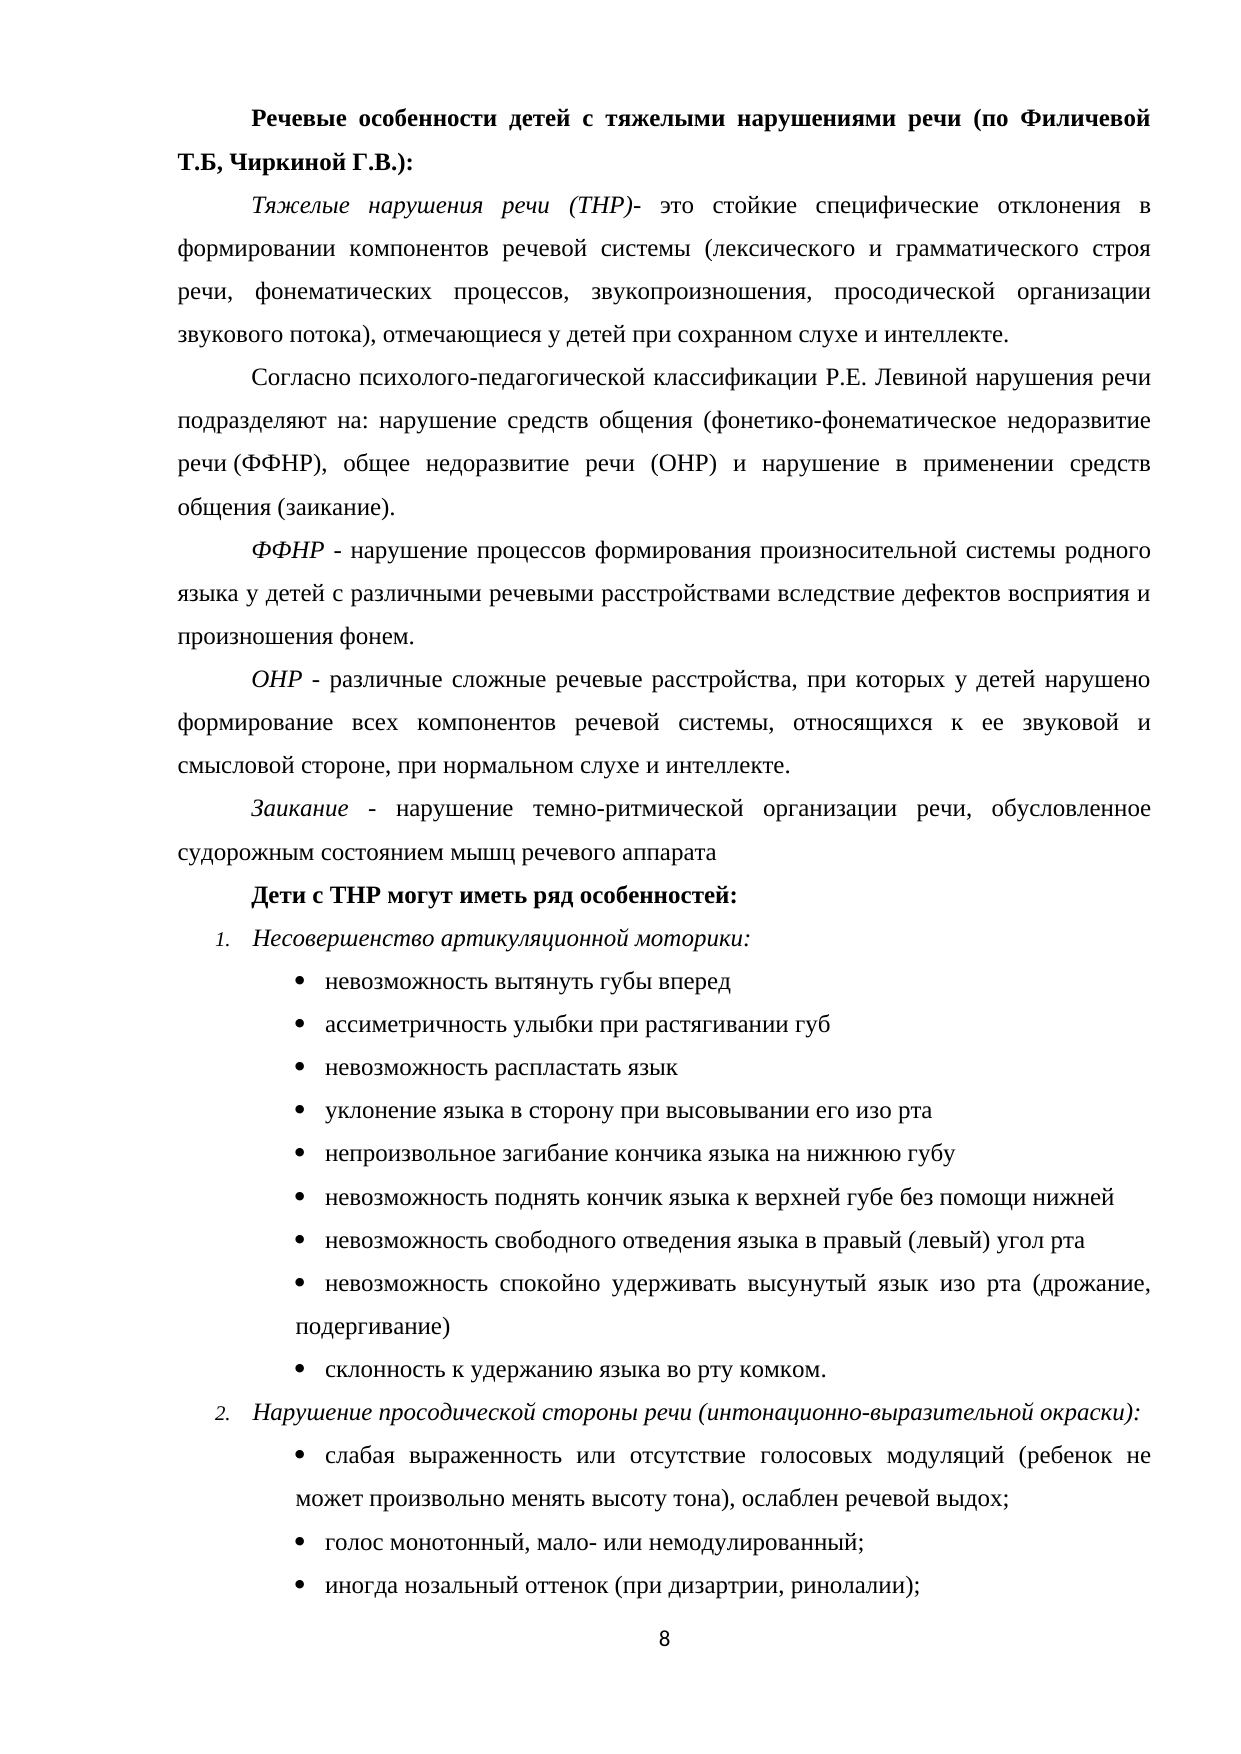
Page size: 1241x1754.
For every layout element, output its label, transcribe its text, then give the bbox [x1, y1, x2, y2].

list Несовершенство артикуляционной моторики: [215, 923, 1152, 952]
text ОНР - различные сложные речевые расстройства, при которых у детей нарушено формирование всех компонентов речевой системы, относящихся к ее звуковой и смысловой стороне, при нормальном слухе и интеллекте. [177, 664, 1152, 779]
text Дети с ТНР могут иметь ряд особенностей: [177, 880, 1152, 908]
list невозможность спокойно удерживать высунутый язык изо рта (дрожание, подергивание) [295, 1268, 1152, 1340]
list невозможность поднять кончик языка к верхней губе без помощи нижней [295, 1182, 1152, 1210]
list склонность к удержанию языка во рту комком. [295, 1354, 1152, 1383]
text Заикание - нарушение темно-ритмической организации речи, обусловленное судорожным состоянием мышц речевого аппарата [177, 793, 1152, 865]
list невозможность вытянуть губы вперед [295, 966, 1152, 995]
text Согласно психолого-педагогической классификации Р.Е. Левиной нарушения речи подразделяют на: нарушение средств общения (фонетико-фонематическое недоразвитие речи (ФФНР), общее недоразвитие речи (ОНР) и нарушение в применении средств общения (заикание). [177, 362, 1152, 520]
list слабая выраженность или отсутствие голосовых модуляций (ребенок не может произвольно менять высоту тона), ослаблен речевой выдох; [295, 1440, 1152, 1512]
text ФФНР - нарушение процессов формирования произносительной системы родного языка у детей с различными речевыми расстройствами вследствие дефектов восприятия и произношения фонем. [177, 535, 1152, 650]
list непроизвольное загибание кончика языка на нижнюю губу [295, 1138, 1152, 1167]
text Речевые особенности детей с тяжелыми нарушениями речи (по Филичевой Т.Б, Чиркиной Г.В.): [177, 103, 1152, 175]
list ассиметричность улыбки при растягивании губ [295, 1009, 1152, 1038]
list Нарушение просодической стороны речи (интонационно-выразительной окраски): [215, 1397, 1152, 1426]
list невозможность распластать язык [295, 1052, 1152, 1081]
list иногда нозальный оттенок (при дизартрии, ринолалии); [295, 1570, 1152, 1598]
list уклонение языка в сторону при высовывании его изо рта [295, 1095, 1152, 1124]
list голос монотонный, мало- или немодулированный; [295, 1527, 1152, 1555]
list невозможность свободного отведения языка в правый (левый) угол рта [295, 1225, 1152, 1253]
text Тяжелые нарушения речи (ТНР)- это стойкие специфические отклонения в формировании компонентов речевой системы (лексического и грамматического строя речи, фонематических процессов, звукопроизношения, просодической организации звукового потока), отмечающиеся у детей при сохранном слухе и интеллекте. [177, 190, 1152, 348]
